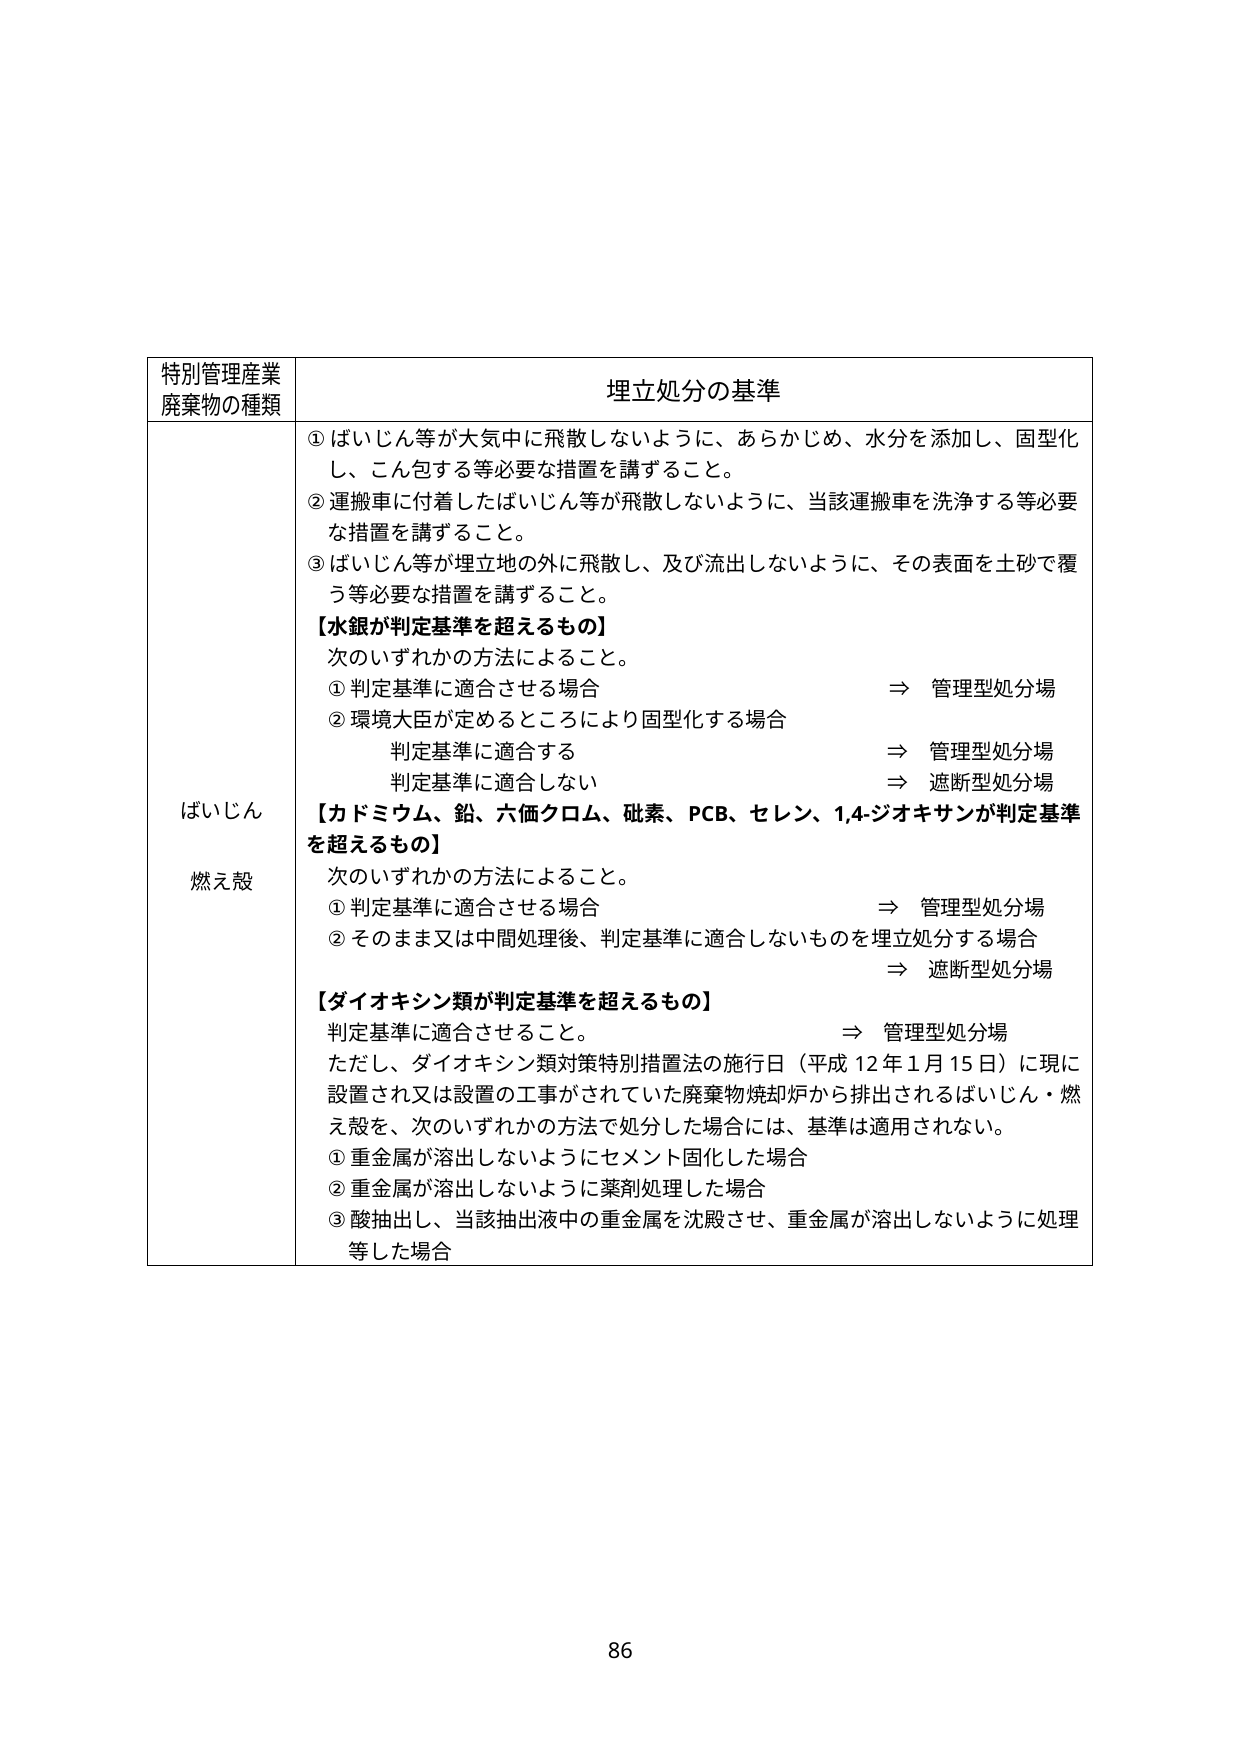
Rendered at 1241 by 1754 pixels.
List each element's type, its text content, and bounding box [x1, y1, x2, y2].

table_cell ばいじん 燃え殻 [148, 422, 295, 1265]
table_cell ①ばいじん等が大気中に飛散しないように、あらかじめ、水分を添加し、固型化し、こん包する等必要な措置を講ずること。 ②運搬車に付着したばいじん等が飛散しないように、当該運搬車を洗浄する等必要な措置を講ずること。 ③ばいじん等が埋立地の外に飛散し、及び流出しないように、その表面を土砂で覆う等必要な措置を講ずること。 【水銀が判定基準を超えるもの】 次のいずれかの方法によること。 ①判定基準に適合させる場合 ⇒ 管理型処分場 ②環境大臣が定めるところにより固型化する場合 判定基準に適合する ⇒ 管理型処分場 判定基準に適合しない ⇒ 遮断型処分場 【カドミウム、鉛、六価クロム、砒素、PCB、セレン、1,4-ジオキサンが判定基準を超えるもの】 次のいずれかの方法によること。 ①判定基準に適合させる場合 ⇒ 管理型処分場 ②そのまま又は中間処理後、判定基準に適合しないものを埋立処分する場合 ⇒ 遮断型処分場 【ダイオキシン類が判定基準を超えるもの】 判定基準に適合させること。 ⇒ 管理型処分場 ただし、ダイオキシン類対策特別措置法の施行日（平成12年１月15日）に現に設置され又は設置の工事がされていた廃棄物焼却炉から排出されるばいじん・燃え殻を、次のいずれかの方法で処分した場合には、基準は適用されない。 ①重金属が溶出しないようにセメント固化した場合 ②重金属が溶出しないように薬剤処理した場合 ③酸抽出し、当該抽出液中の重金属を沈殿させ、重金属が溶出しないように処理等した場合 [296, 422, 1092, 1265]
table_header 埋立処分の基準 [296, 358, 1092, 421]
table_header 特別管理産業廃棄物の種類 [148, 358, 295, 421]
